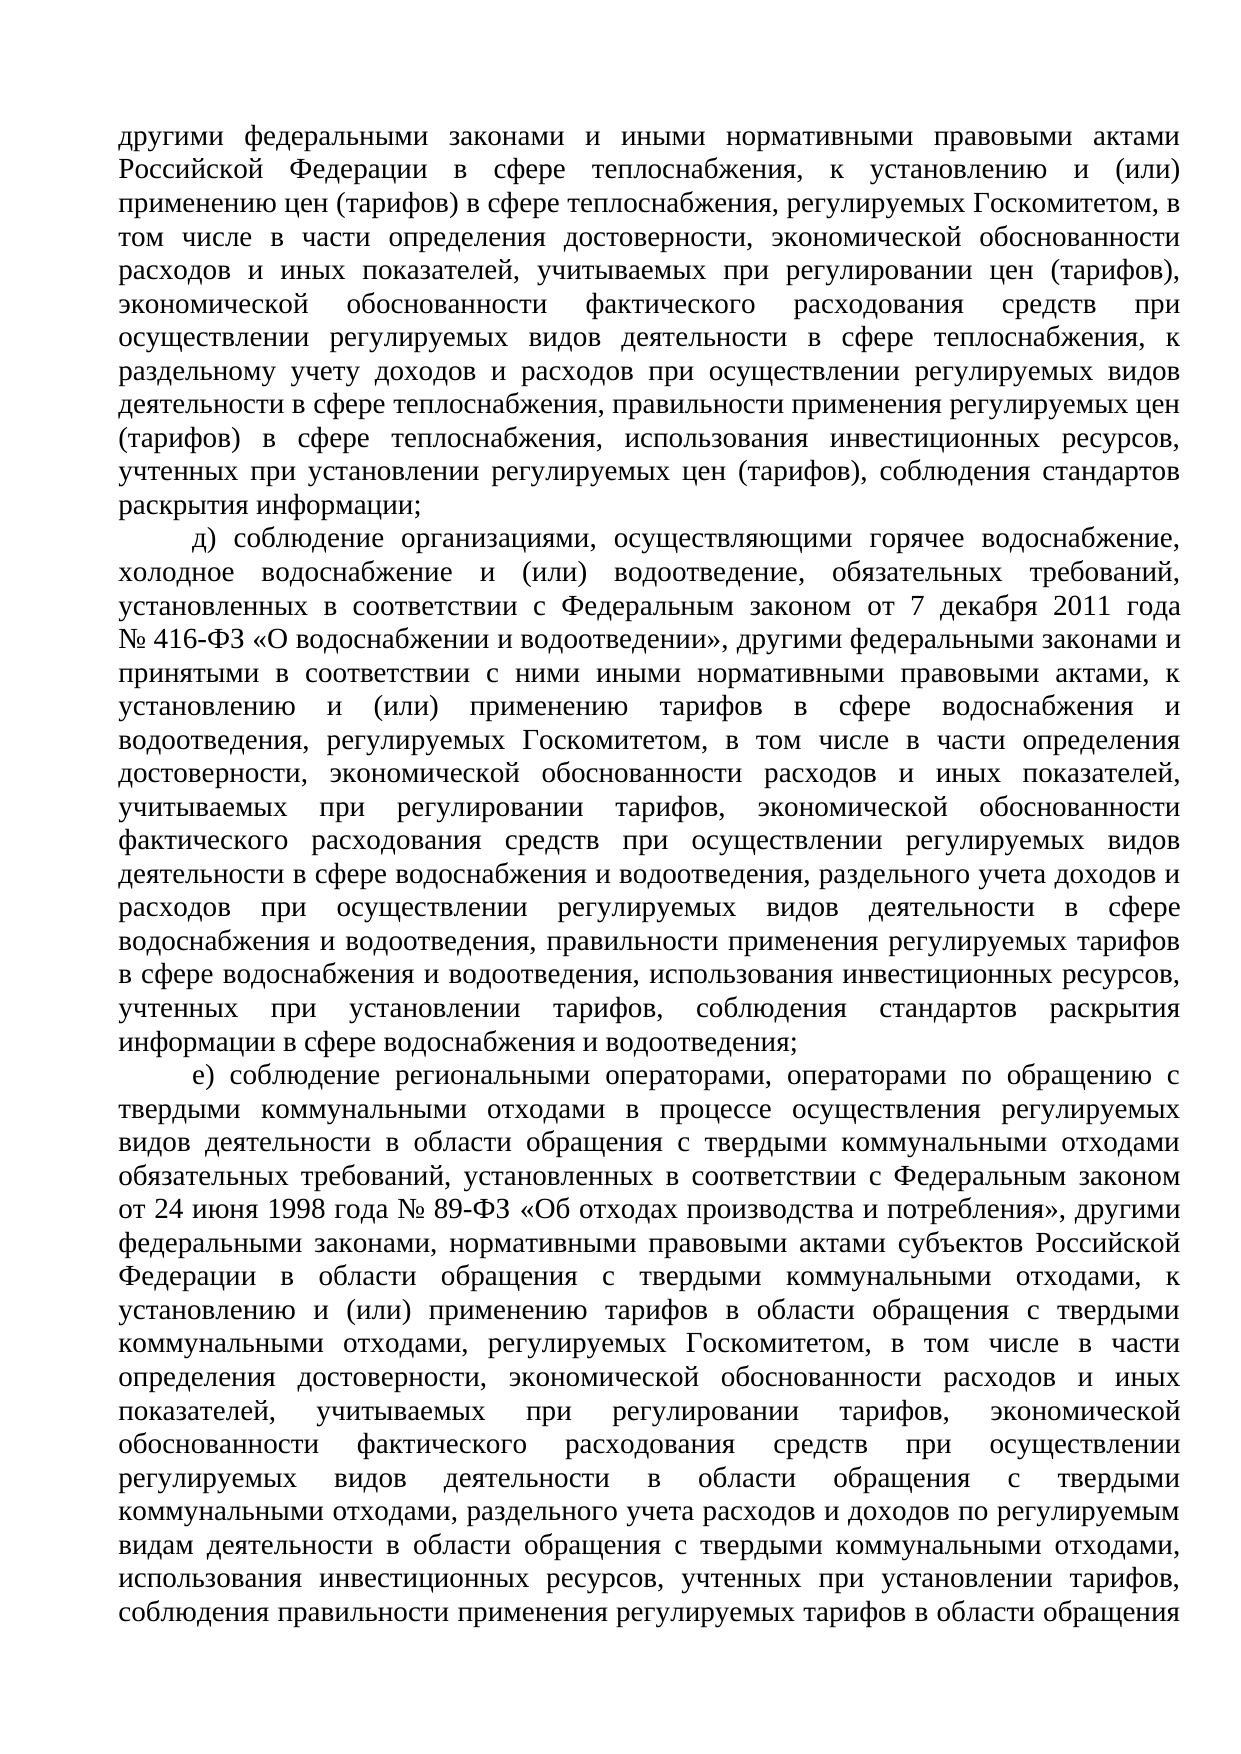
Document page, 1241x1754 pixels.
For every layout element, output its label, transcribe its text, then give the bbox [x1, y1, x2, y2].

text д) соблюдение организациями, осуществляющими горячее водоснабжение, холодное водоснабжение и (или) водоотведение, обязательных требований, установленных в соответствии с Федеральным законом от 7 декабря 2011 года № 416-ФЗ «О водоснабжении и водоотведении», другими федеральными законами и принятыми в соответствии с ними иными нормативными правовыми актами, к установлению и (или) применению тарифов в сфере водоснабжения и водоотведения, регулируемых Госкомитетом, в том числе в части определения достоверности, экономической обоснованности расходов и иных показателей, учитываемых при регулировании тарифов, экономической обоснованности фактического расходования средств при осуществлении регулируемых видов деятельности в сфере водоснабжения и водоотведения, раздельного учета доходов и расходов при осуществлении регулируемых видов деятельности в сфере водоснабжения и водоотведения, правильности применения регулируемых тарифов в сфере водоснабжения и водоотведения, использования инвестиционных ресурсов, учтенных при установлении тарифов, соблюдения стандартов раскрытия информации в сфере водоснабжения и водоотведения; [118, 521, 1181, 1057]
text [118, 1057, 1181, 1627]
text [118, 118, 1181, 521]
